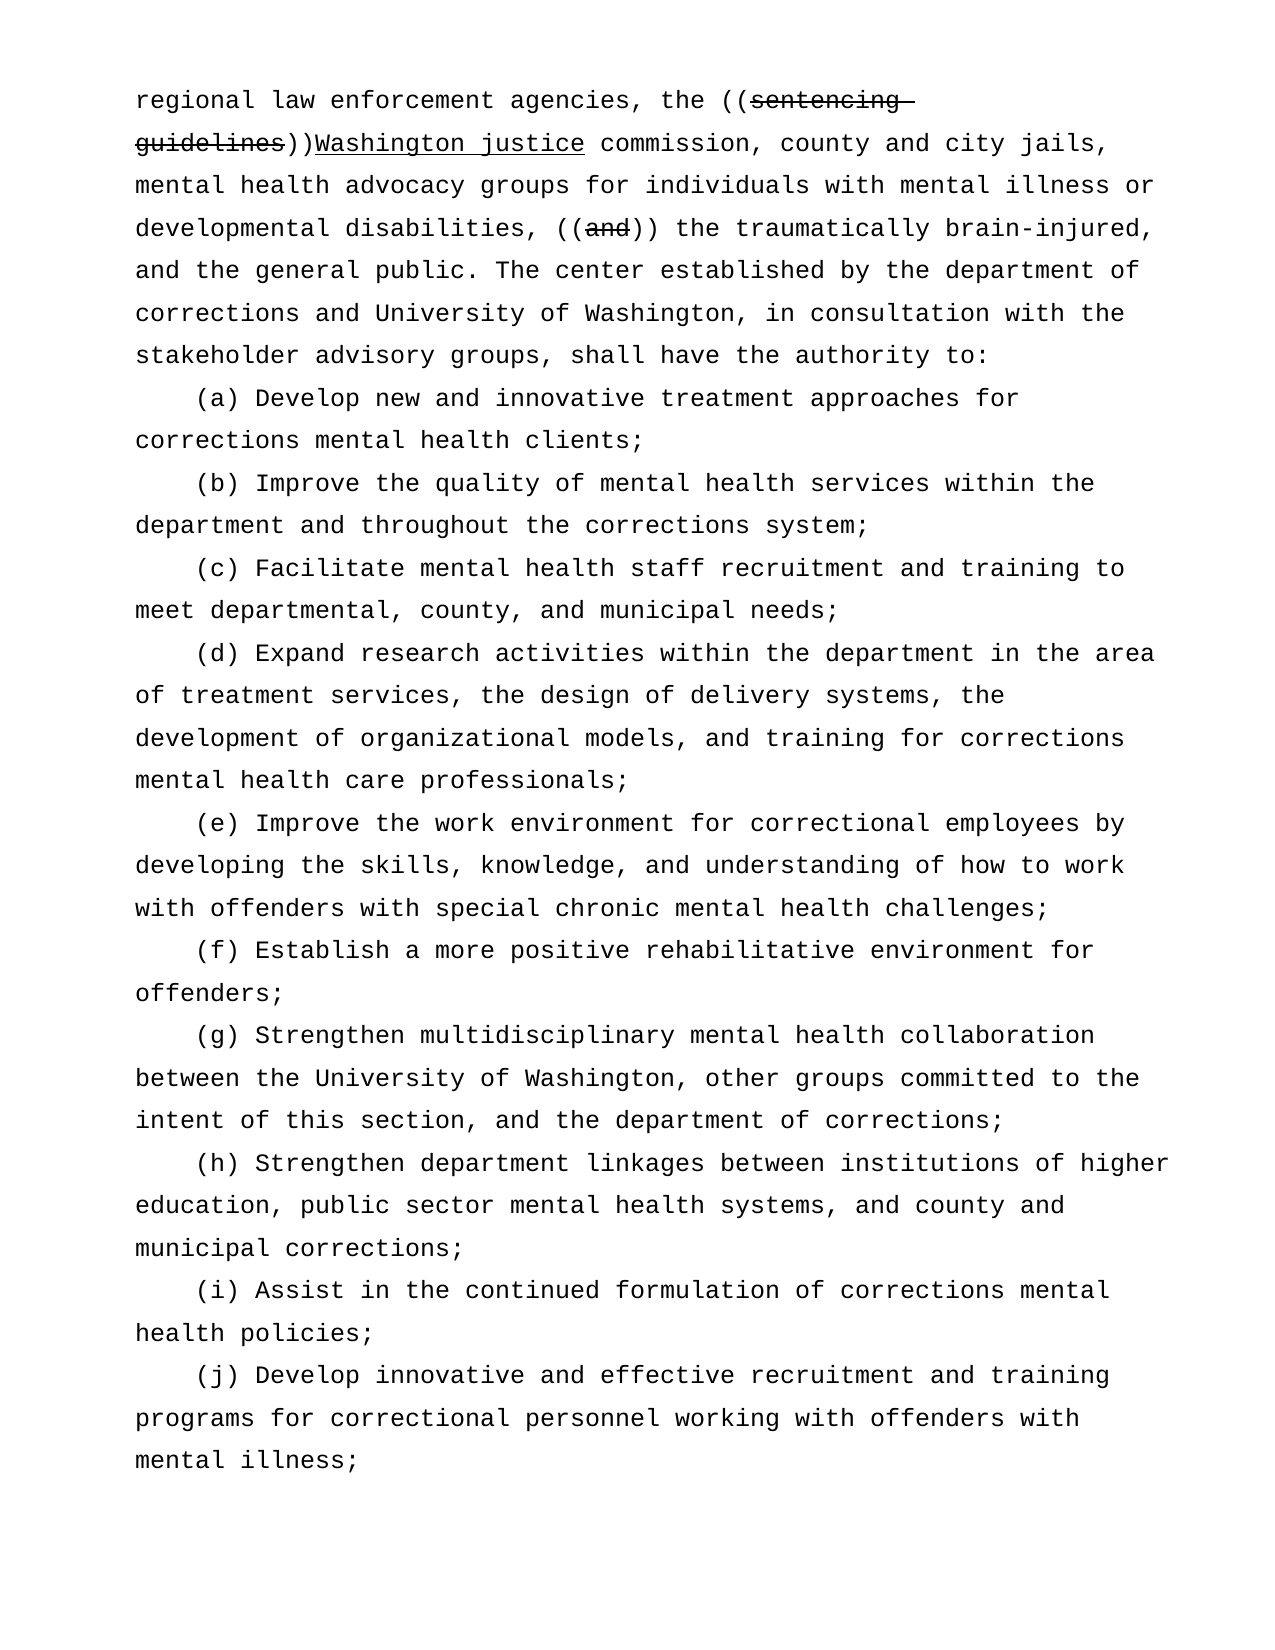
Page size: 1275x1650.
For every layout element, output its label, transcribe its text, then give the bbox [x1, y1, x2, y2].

text (h) Strengthen department linkages between institutions of higher education, public sector mental health systems, and county and municipal corrections; [135, 1137, 1170, 1265]
text (e) Improve the work environment for correctional employees by developing the skills, knowledge, and understanding of how to work with offenders with special chronic mental health challenges; [135, 797, 1170, 925]
text (a) Develop new and innovative treatment approaches for corrections mental health clients; [135, 372, 1170, 457]
text (d) Expand research activities within the department in the area of treatment services, the design of delivery systems, the development of organizational models, and training for corrections mental health care professionals; [135, 627, 1170, 797]
text (i) Assist in the continued formulation of corrections mental health policies; [135, 1265, 1170, 1350]
text (c) Facilitate mental health staff recruitment and training to meet departmental, county, and municipal needs; [135, 542, 1170, 627]
text (j) Develop innovative and effective recruitment and training programs for correctional personnel working with offenders with mental illness; [135, 1350, 1170, 1477]
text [135, 75, 1170, 372]
text (g) Strengthen multidisciplinary mental health collaboration between the University of Washington, other groups committed to the intent of this section, and the department of corrections; [135, 1010, 1170, 1137]
text (b) Improve the quality of mental health services within the department and throughout the corrections system; [135, 457, 1170, 542]
text (f) Establish a more positive rehabilitative environment for offenders; [135, 925, 1170, 1010]
